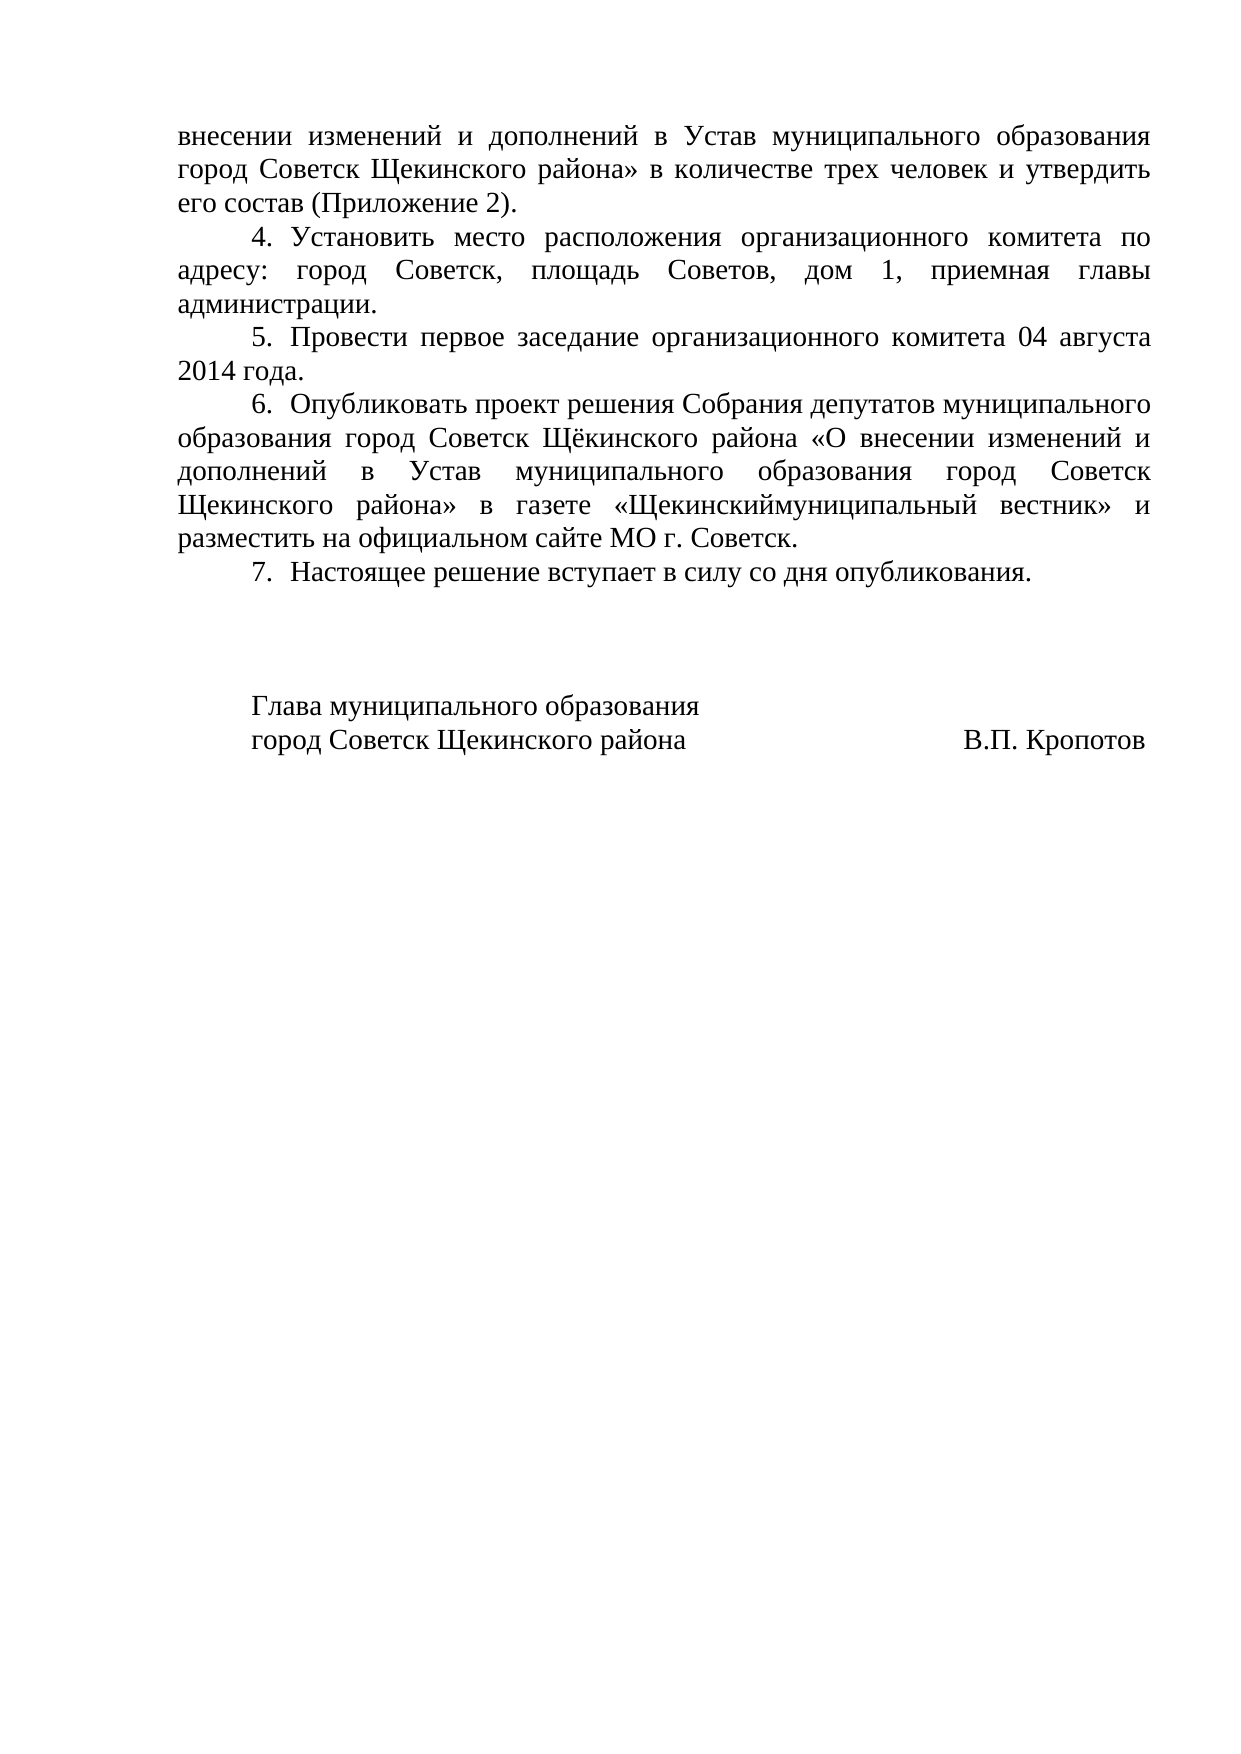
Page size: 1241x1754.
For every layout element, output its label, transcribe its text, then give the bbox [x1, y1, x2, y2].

list Установить место расположения организационного комитета по адресу: город Советск, площадь Советов, дом 1, приемная главы администрации. [177, 219, 1152, 319]
list Опубликовать проект решения Собрания депутатов муниципального образования город Советск Щёкинского района «О внесении изменений и дополнений в Устав муниципального образования город Советск Щекинского района» в газете «Щекинскиймуниципальный вестник» и разместить на официальном сайте МО г. Советск. [177, 386, 1152, 554]
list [177, 118, 1152, 219]
text Глава муниципального образования [177, 688, 1152, 722]
list Провести первое заседание организационного комитета 04 августа 2014 года. [177, 319, 1152, 386]
text город Советск Щекинского района В.П. Кропотов [177, 722, 1152, 755]
list Настоящее решение вступает в силу со дня опубликования. [177, 554, 1152, 588]
